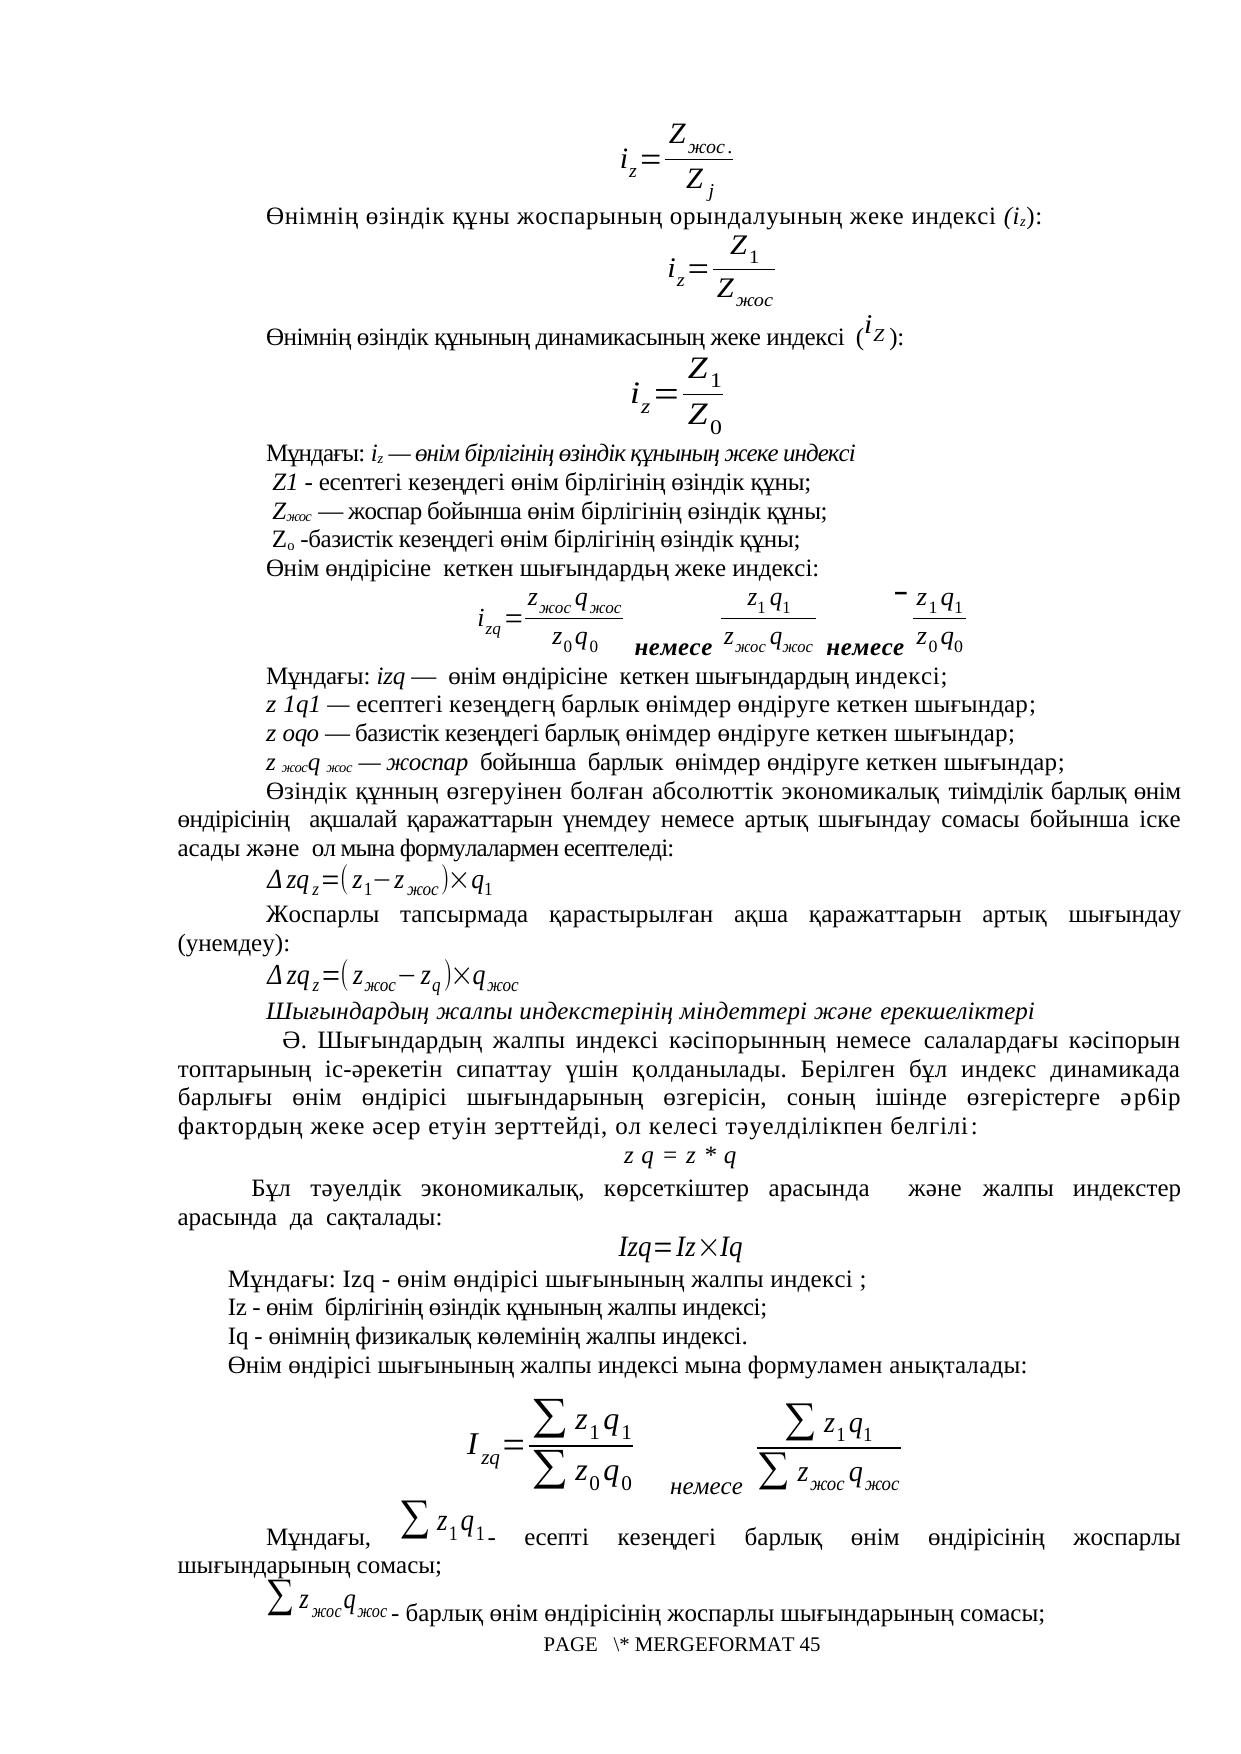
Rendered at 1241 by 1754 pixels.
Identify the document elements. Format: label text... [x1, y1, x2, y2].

text Мұндағы, - есепті кезеңдегі барлық өнім өндірісінің жоспарлы шығындарының сомасы; [177, 1500, 1181, 1579]
text Zжос — жоспар бойынша өнім бірлігінің өзіндік құны; [177, 496, 1181, 524]
text Өнім өндірісіне кеткен шығындардьң жеке индексі: [177, 553, 1181, 582]
text z 1q1 — есептегі кезеңдегң барлык өнімдер өндіруге кеткен шығындар; [177, 689, 1181, 718]
text - барлық өнім өндірісінің жоспарлы шығындарының сомасы; [177, 1579, 1181, 1627]
text Бұл тәуелдік экономикалық, көрсеткіштер арасында және жалпы индекстер арасында да сақталады: [177, 1173, 1181, 1231]
text Өнімнің өзіндік құны жоспарының орындалуының жеке индексі (iz): [177, 201, 1181, 230]
text z oqo — базистік кезеңдегі барлық өнімдер өндіруге кеткен шығындар; [177, 718, 1181, 747]
text z жосq жос — жоспар бойынша барлык өнімдер өндіруге кеткен шығындар; [177, 747, 1181, 776]
text Мұндағы: iz — өнім бірлігінің өзіндік құнының жеке индексі [177, 438, 1181, 467]
text Өнімнің өзіндік құнының динамикасының жеке индексі (): [177, 309, 1181, 351]
text немесе немесе [177, 582, 1181, 661]
text Zo -базистік кезеңдегі өнім бірлігінің өзіндік құны; [177, 524, 1181, 553]
text Ә. Шығындардың жалпы индексі кәсіпорынның немесе салалардағы кәсіпорын топтарының ic-әрекетін сипаттау үшін қолданылады. Берілген бұл индекс динамикада барлығы өнім өндірісі шығындарының өзгерісін, соның ішінде өзгерістерге әp6ip фактордың жеке әсер етуін зерттейді, ол келесі тәуелділікпен белгілі: [178, 1025, 1181, 1140]
text Iz - өнім бірлігінің өзіндік құнының жалпы индексі; [228, 1292, 1181, 1321]
text Өнім өндірісі шығынының жалпы индексі мына формуламен анықталады: [228, 1350, 1181, 1379]
text немесе [189, 1397, 1181, 1500]
text Өзіндік құнның өзгеруінен болған абсолюттік экономикалық тиімділік барлық өнім өндірісінің ақшалай қаражаттарын үнемдеу немесе артық шығындау сомасы бойынша іске асады және ол мына формулалармен есептеледі: [177, 776, 1181, 862]
text Мұндағы: Izq - өнім өндірісі шығынының жалпы индексі ; [228, 1264, 1181, 1292]
text zq=z*q [181, 1140, 1181, 1169]
text Iq - өнімнің физикалық көлемінің жалпы индексі. [228, 1321, 1181, 1350]
text Мұндағы: izq — өнім өндірісіне кеткен шығындардың индексі; [177, 661, 1181, 689]
text Жоспарлы тапсырмада қарастырылған ақша қаражаттарын артық шығындау (унемдеу): [177, 899, 1181, 957]
text Шығындардың жалпы индекстерінің міндemmepi және ерекшеліктері [177, 996, 1181, 1025]
text Z1 - ecenтегі кезеңдегі өнім бірлігінің өзіндік құны; [177, 467, 1181, 496]
